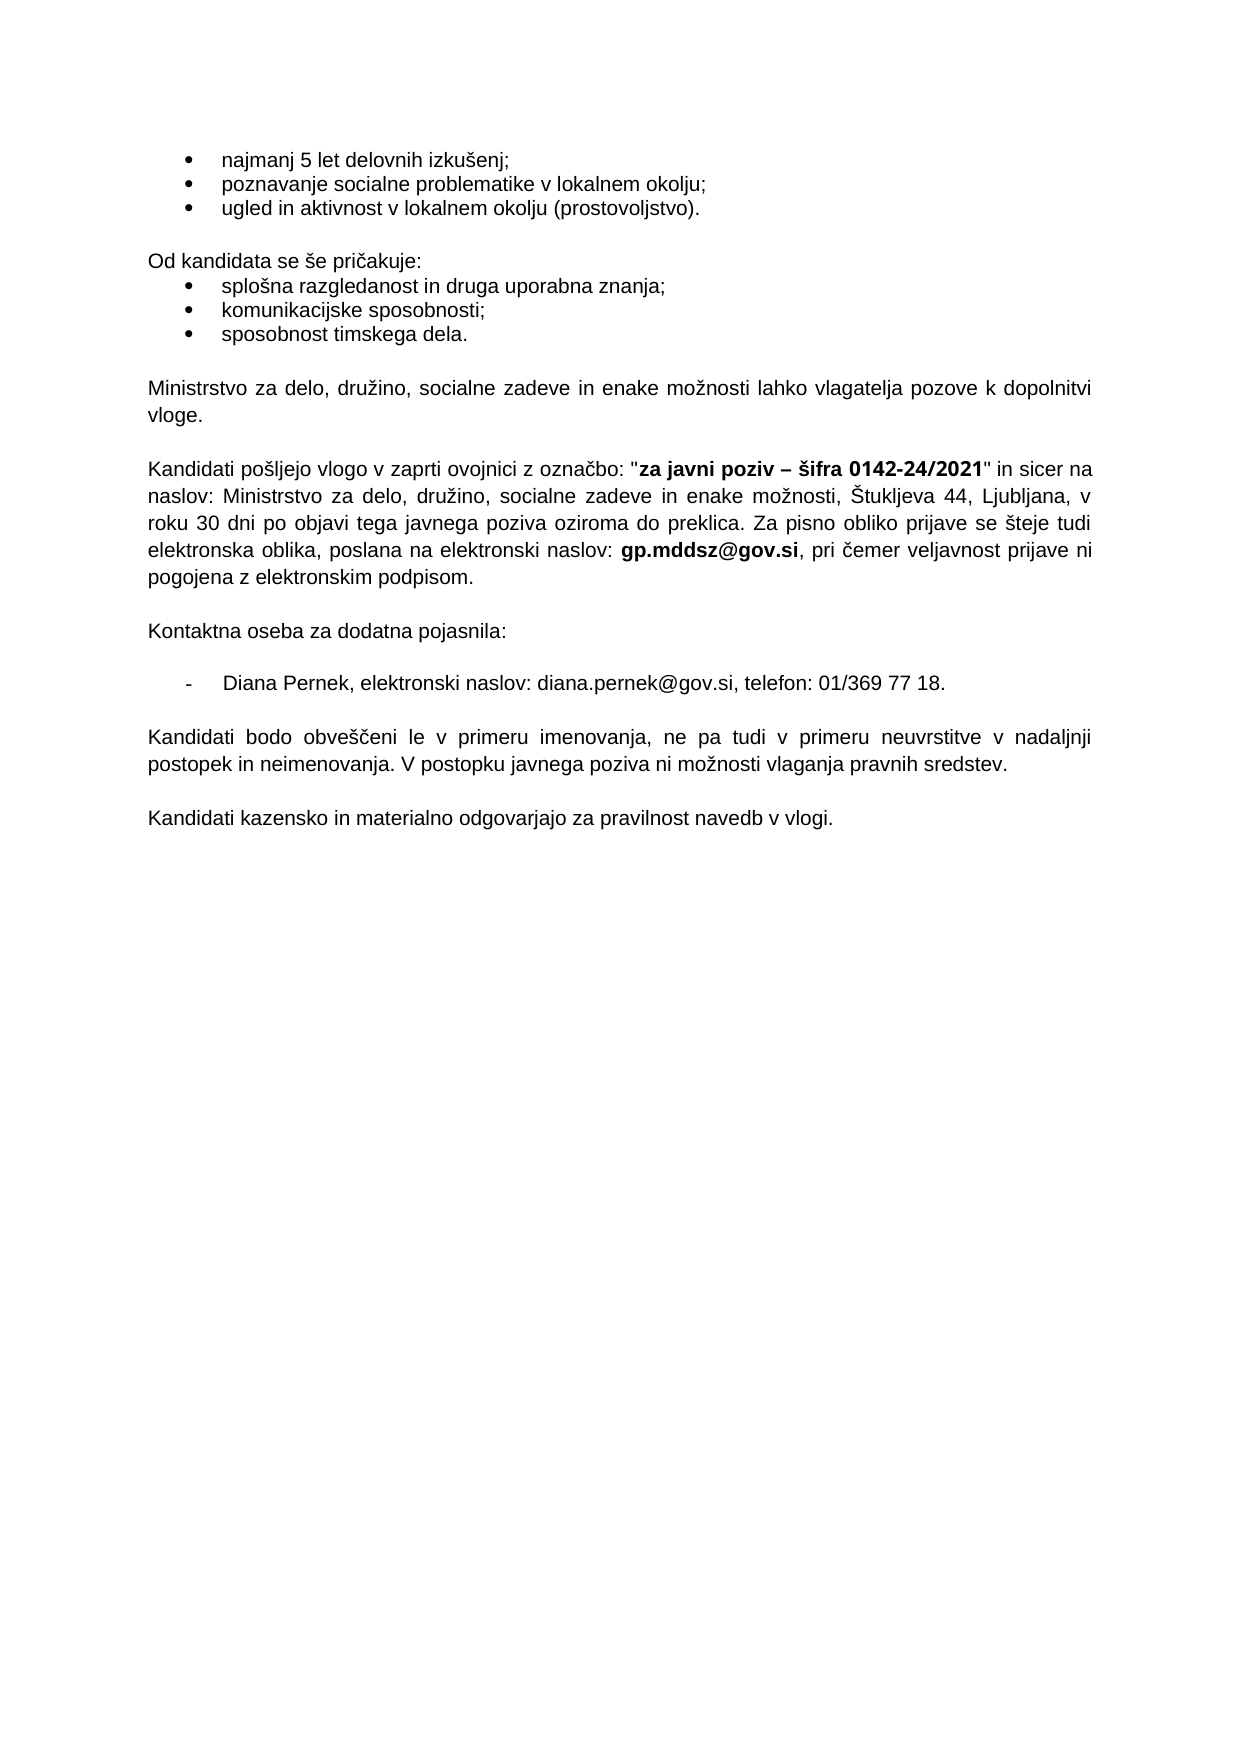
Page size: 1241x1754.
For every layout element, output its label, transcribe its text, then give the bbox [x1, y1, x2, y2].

text Kandidati pošljejo vlogo v zaprti ovojnici z označbo: "za javni poziv – šifra 0142-24/2021" in sicer na naslov: Ministrstvo za delo, družino, socialne zadeve in enake možnosti, Štukljeva 44, Ljubljana, v roku 30 dni po objavi tega javnega poziva oziroma do preklica. Za pisno obliko prijave se šteje tudi elektronska oblika, poslana na elektronski naslov: gp.mddsz@gov.si, pri čemer veljavnost prijave ni pogojena z elektronskim podpisom. [148, 454, 1093, 590]
list poznavanje socialne problematike v lokalnem okolju; [185, 172, 1093, 196]
text Kontaktna oseba za dodatna pojasnila: [148, 617, 1093, 644]
list sposobnost timskega dela. [185, 322, 1093, 346]
text Kandidati kazensko in materialno odgovarjajo za pravilnost navedb v vlogi. [148, 804, 1093, 831]
list Diana Pernek, elektronski naslov: diana.pernek@gov.si, telefon: 01/369 77 18. [185, 671, 1093, 695]
list ugled in aktivnost v lokalnem okolju (prostovoljstvo). [185, 196, 1093, 220]
list komunikacijske sposobnosti; [185, 298, 1093, 322]
text Kandidati bodo obveščeni le v primeru imenovanja, ne pa tudi v primeru neuvrstitve v nadaljnji postopek in neimenovanja. V postopku javnega poziva ni možnosti vlaganja pravnih sredstev. [148, 722, 1093, 777]
text Ministrstvo za delo, družino, socialne zadeve in enake možnosti lahko vlagatelja pozove k dopolnitvi vloge. [148, 373, 1093, 427]
list najmanj 5 let delovnih izkušenj; [185, 148, 1093, 172]
list splošna razgledanost in druga uporabna znanja; [185, 274, 1093, 298]
text Od kandidata se še pričakuje: [148, 247, 1093, 274]
